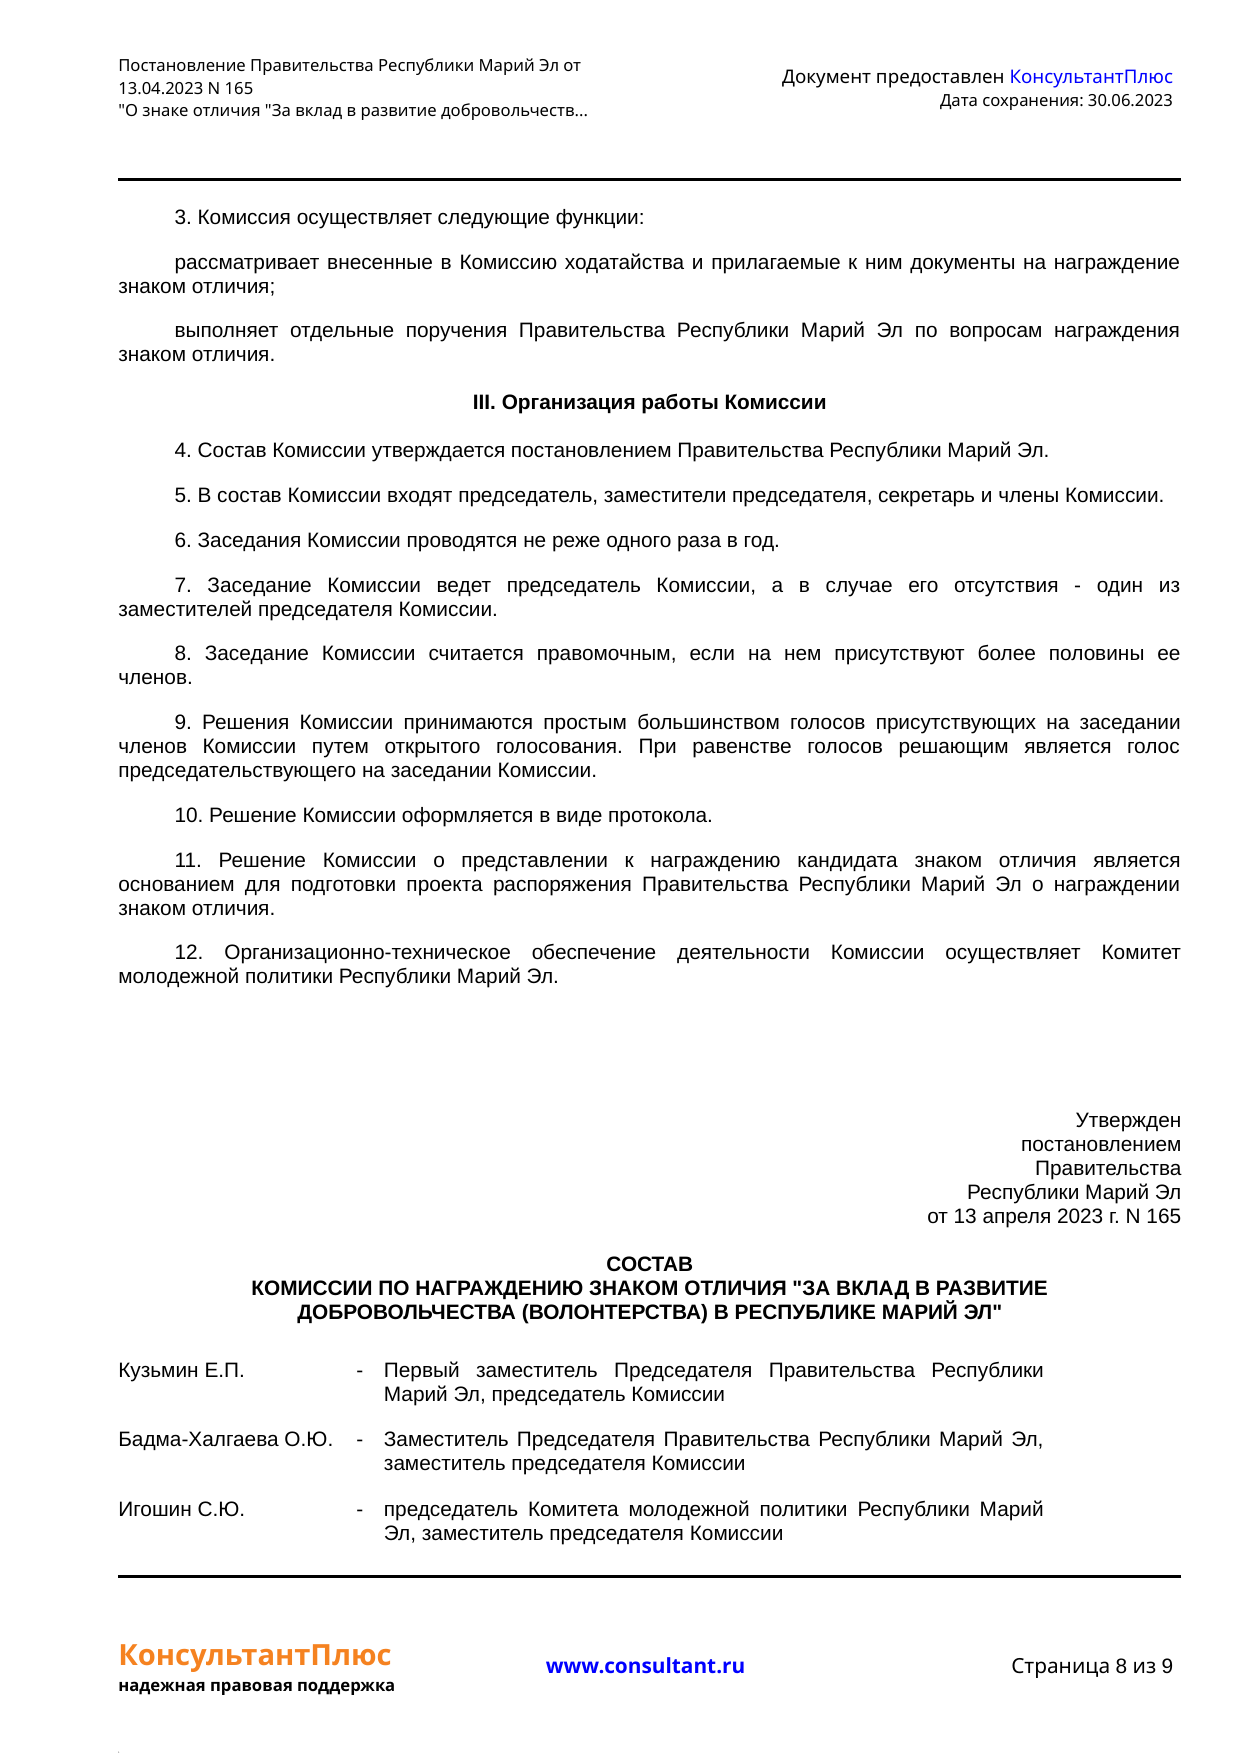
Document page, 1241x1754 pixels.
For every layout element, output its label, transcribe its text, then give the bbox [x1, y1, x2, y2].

text Республики Марий Эл [118, 1180, 1181, 1204]
text 9. Решения Комиссии принимаются простым большинством голосов присутствующих на заседании членов Комиссии путем открытого голосования. При равенстве голосов решающим является голос председательствующего на заседании Комиссии. [118, 710, 1181, 782]
text выполняет отдельные поручения Правительства Республики Марий Эл по вопросам награждения знаком отличия. [118, 318, 1181, 366]
title ДОБРОВОЛЬЧЕСТВА (ВОЛОНТЕРСТВА) В РЕСПУБЛИКЕ МАРИЙ ЭЛ" [118, 1299, 1181, 1323]
text от 13 апреля 2023 г. N 165 [118, 1204, 1181, 1228]
text 4. Состав Комиссии утверждается постановлением Правительства Республики Марий Эл. [118, 438, 1181, 462]
table_cell Игошин С.Ю. [112, 1486, 342, 1555]
title СОСТАВ [118, 1252, 1181, 1276]
text Правительства [118, 1156, 1181, 1180]
text 10. Решение Комиссии оформляется в виде протокола. [118, 803, 1181, 827]
text 6. Заседания Комиссии проводятся не реже одного раза в год. [118, 528, 1181, 552]
text постановлением [118, 1132, 1181, 1156]
table_header - [342, 1348, 377, 1417]
text 8. Заседание Комиссии считается правомочным, если на нем присутствуют более половины ее членов. [118, 641, 1181, 689]
title III. Организация работы Комиссии [118, 390, 1181, 414]
text 5. В состав Комиссии входят председатель, заместители председателя, секретарь и члены Комиссии. [118, 483, 1181, 507]
table_cell - [342, 1417, 377, 1486]
table_cell - [342, 1486, 377, 1555]
text 12. Организационно-техническое обеспечение деятельности Комиссии осуществляет Комитет молодежной политики Республики Марий Эл. [118, 940, 1181, 988]
table_cell председатель Комитета молодежной политики Республики Марий Эл, заместитель председателя Комиссии [377, 1486, 1051, 1555]
title КОМИССИИ ПО НАГРАЖДЕНИЮ ЗНАКОМ ОТЛИЧИЯ "ЗА ВКЛАД В РАЗВИТИЕ [118, 1276, 1181, 1299]
table_cell Заместитель Председателя Правительства Республики Марий Эл, заместитель председателя Комиссии [377, 1417, 1051, 1486]
text 7. Заседание Комиссии ведет председатель Комиссии, а в случае его отсутствия - один из заместителей председателя Комиссии. [118, 572, 1181, 620]
text Утвержден [118, 1108, 1181, 1132]
text рассматривает внесенные в Комиссию ходатайства и прилагаемые к ним документы на награждение знаком отличия; [118, 249, 1181, 297]
table_header Первый заместитель Председателя Правительства Республики Марий Эл, председатель Комиссии [377, 1348, 1051, 1417]
table_header Кузьмин Е.П. [112, 1348, 342, 1417]
text 3. Комиссия осуществляет следующие функции: [118, 205, 1181, 229]
text 11. Решение Комиссии о представлении к награждению кандидата знаком отличия является основанием для подготовки проекта распоряжения Правительства Республики Марий Эл о награждении знаком отличия. [118, 847, 1181, 919]
table_cell Бадма-Халгаева О.Ю. [112, 1417, 342, 1486]
